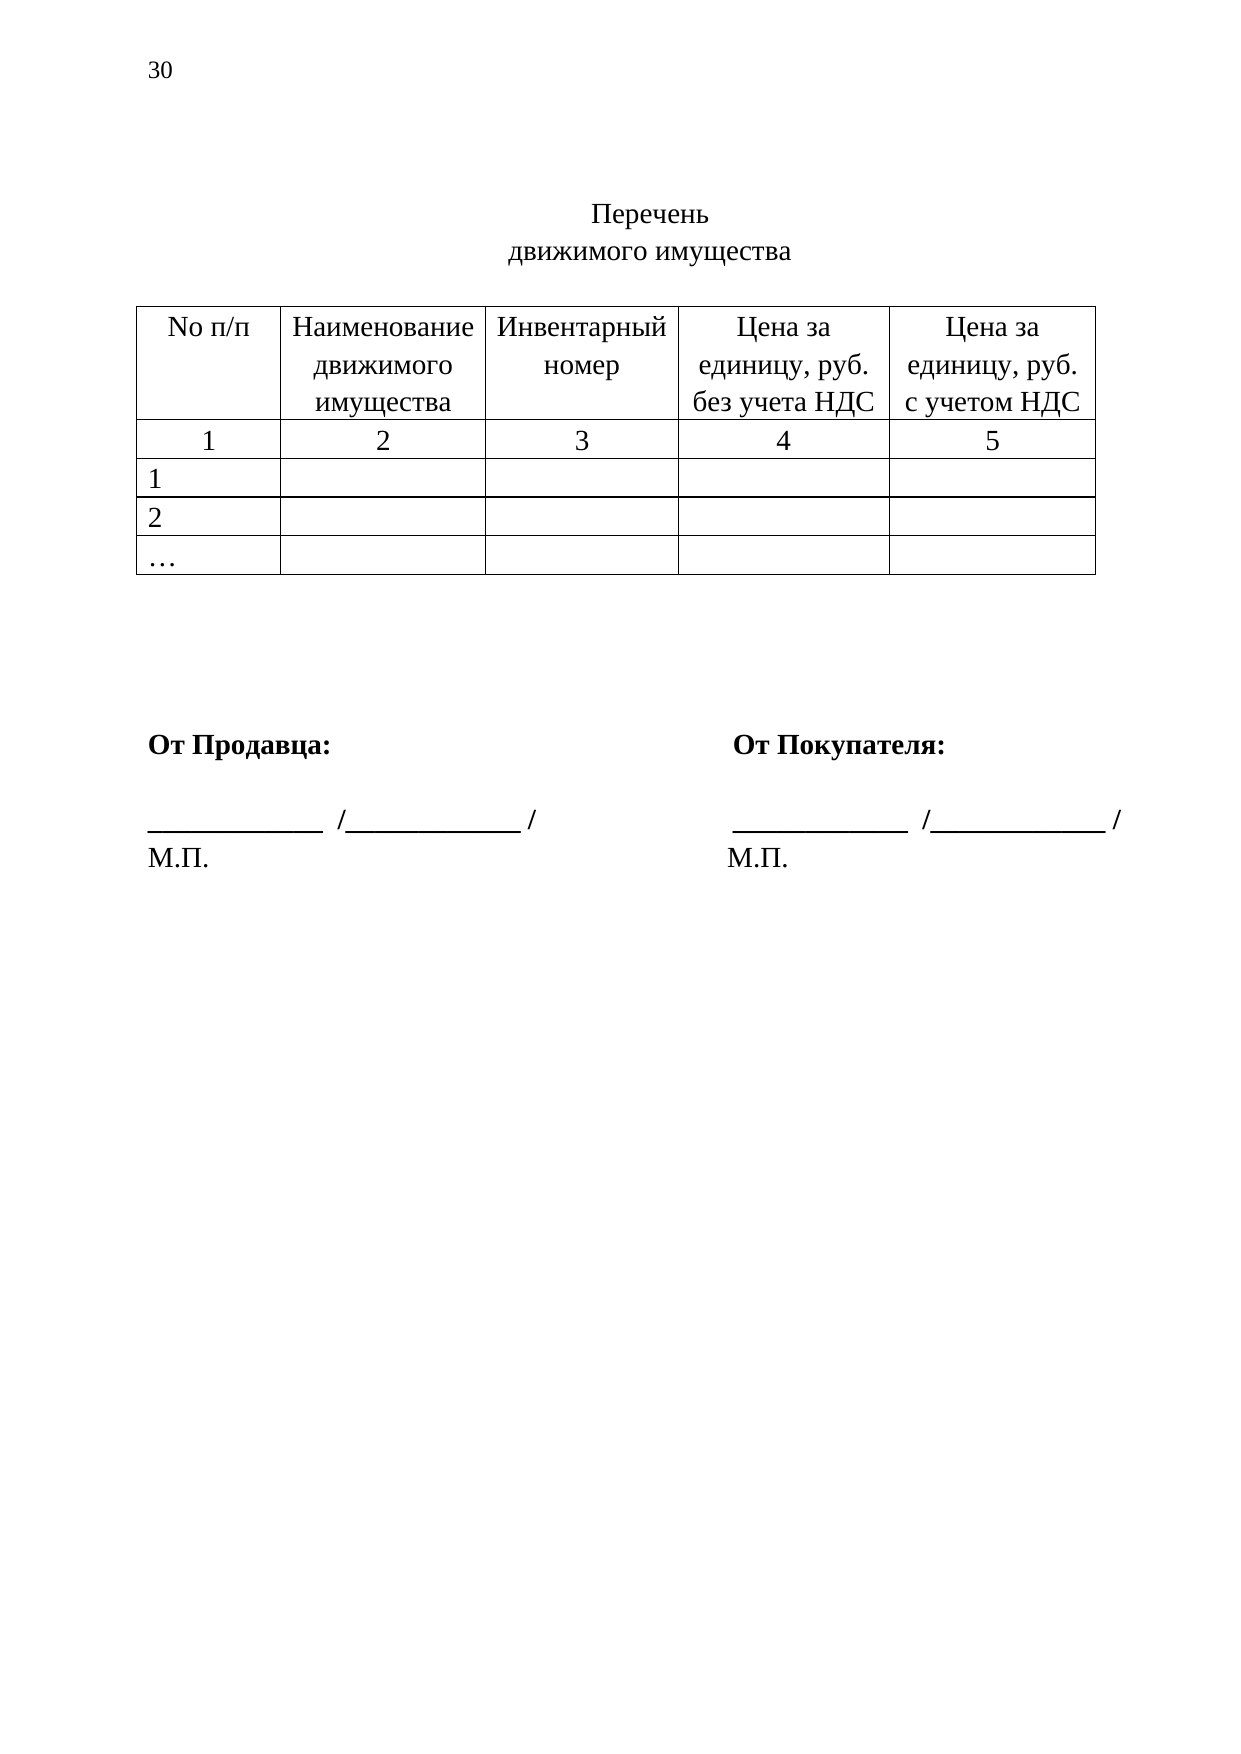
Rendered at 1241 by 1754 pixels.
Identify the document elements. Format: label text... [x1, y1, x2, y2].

text ____________ /____________ / ____________ /____________ / [148, 799, 1152, 837]
table_cell [281, 498, 485, 535]
text Перечень [148, 193, 1152, 231]
table_cell … [137, 536, 280, 573]
table_header No п/п [137, 307, 280, 419]
table_cell [281, 536, 485, 573]
table_cell [890, 459, 1095, 496]
table_cell 1 [137, 420, 280, 458]
table_cell 2 [281, 420, 485, 458]
table_header Наименование движимого имущества [281, 307, 485, 419]
table_header Инвентарный номер [486, 307, 678, 419]
text движимого имущества [148, 231, 1152, 268]
table_cell 2 [137, 498, 280, 535]
table_cell 5 [890, 420, 1095, 458]
table_cell [679, 459, 889, 496]
table_cell 4 [679, 420, 889, 458]
table_header Цена за единицу, руб. с учетом НДС [890, 307, 1095, 419]
table_cell [486, 459, 678, 496]
text От Продавца: От Покупателя: [148, 724, 1152, 762]
table_cell 3 [486, 420, 678, 458]
table_cell [890, 536, 1095, 573]
table_cell 1 [137, 459, 280, 496]
table_cell [890, 498, 1095, 535]
table_cell [281, 459, 485, 496]
table_cell [486, 498, 678, 535]
table_cell [486, 536, 678, 573]
text М.П. М.П. [148, 837, 1152, 874]
table_cell [679, 498, 889, 535]
table_cell [679, 536, 889, 573]
table_header Цена за единицу, руб. без учета НДС [679, 307, 889, 419]
